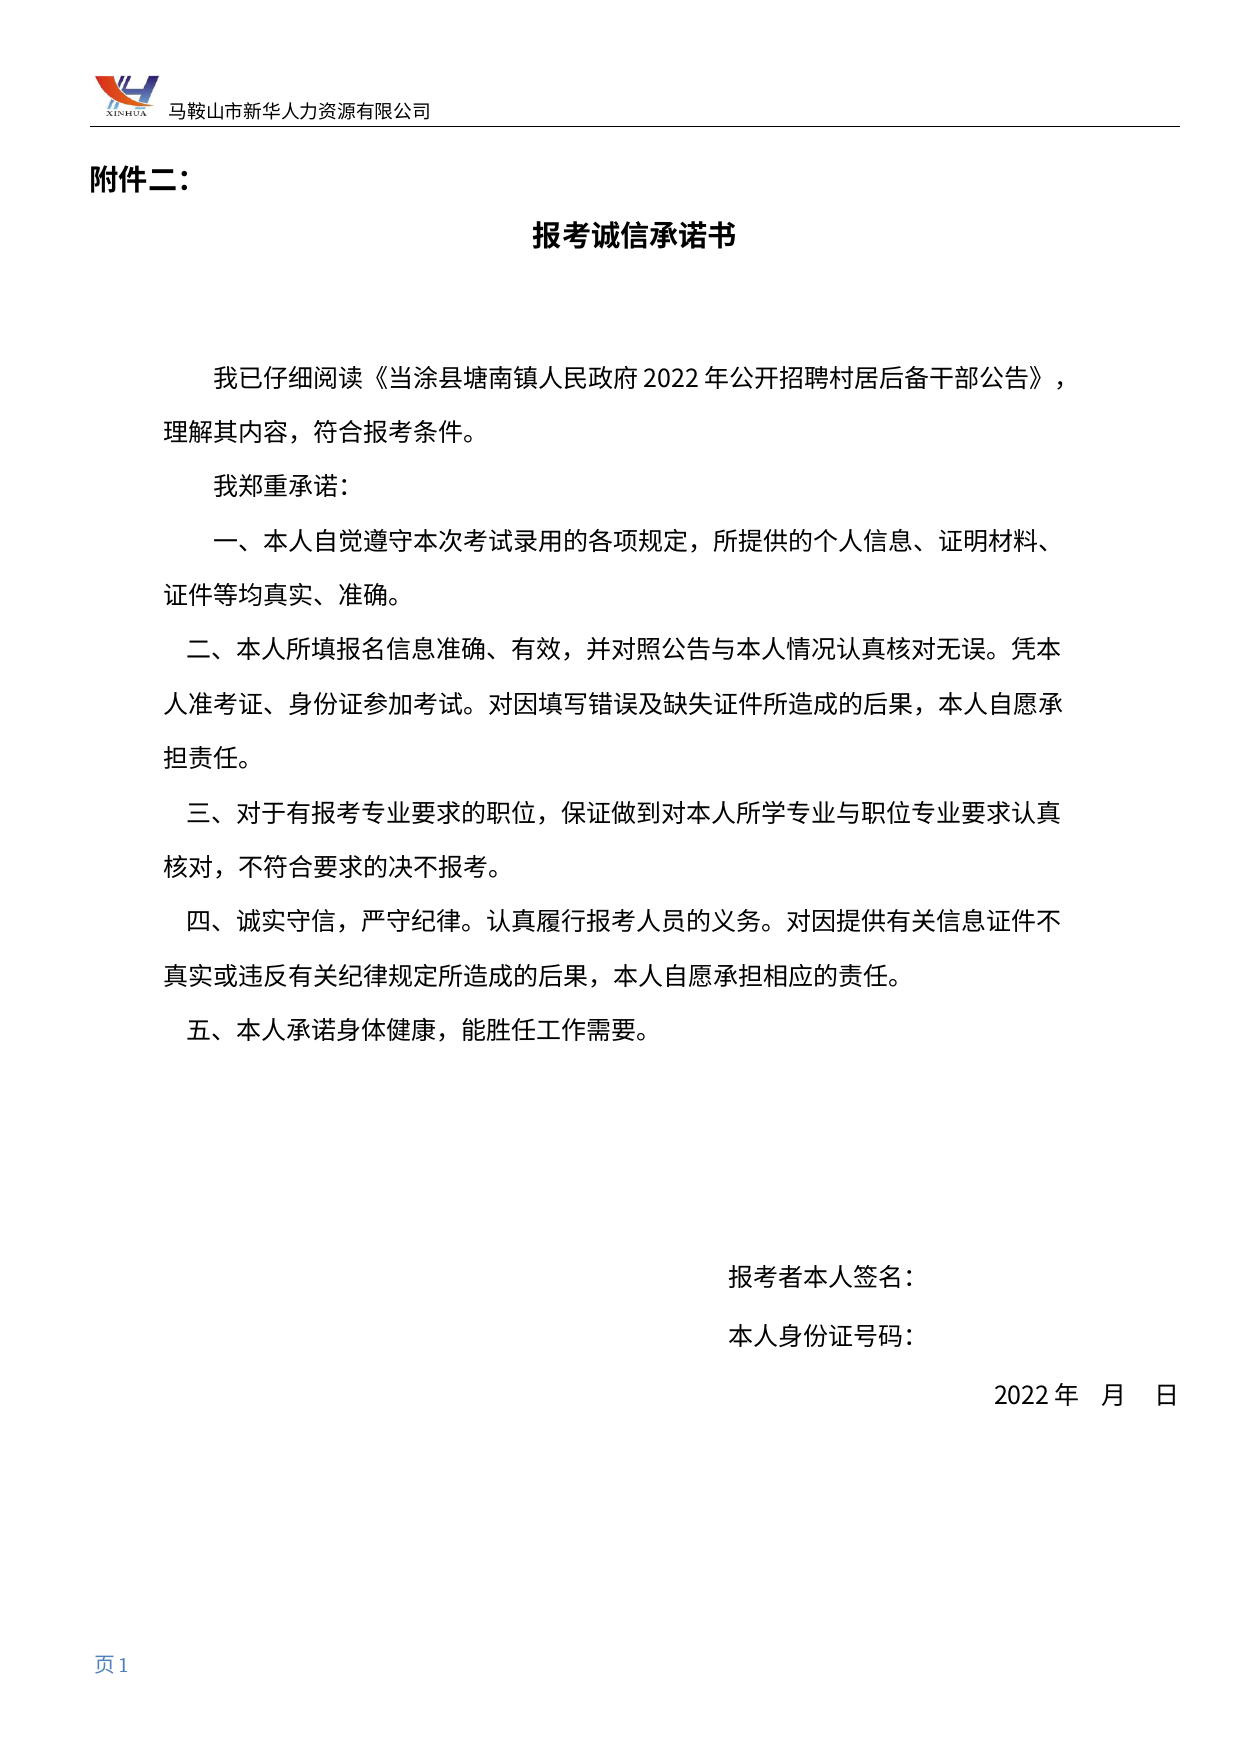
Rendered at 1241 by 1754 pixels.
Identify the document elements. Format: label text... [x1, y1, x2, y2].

text 附件二： [89, 152, 1180, 200]
picture [89, 75, 169, 119]
text 报考诚信承诺书 [89, 200, 1180, 258]
text 2022年 月 日 [89, 1376, 1180, 1412]
text 三、对于有报考专业要求的职位，保证做到对本人所学专业与职位专业要求认真核对，不符合要求的决不报考。 [163, 793, 1079, 884]
text 五、本人承诺身体健康，能胜任工作需要。 [163, 1011, 1079, 1047]
text 二、本人所填报名信息准确、有效，并对照公告与本人情况认真核对无误。凭本人准考证、身份证参加考试。对因填写错误及缺失证件所造成的后果，本人自愿承担责任。 [163, 630, 1079, 775]
text 报考者本人签名： [163, 1240, 1079, 1298]
text 我已仔细阅读《当涂县塘南镇人民政府2022年公开招聘村居后备干部公告》，理解其内容，符合报考条件。 [163, 358, 1079, 449]
text 一、本人自觉遵守本次考试录用的各项规定，所提供的个人信息、证明材料、证件等均真实、准确。 [163, 521, 1079, 612]
text 本人身份证号码： [163, 1298, 1079, 1357]
text 我郑重承诺： [163, 467, 1079, 503]
text 四、诚实守信，严守纪律。认真履行报考人员的义务。对因提供有关信息证件不真实或违反有关纪律规定所造成的后果，本人自愿承担相应的责任。 [163, 902, 1079, 992]
